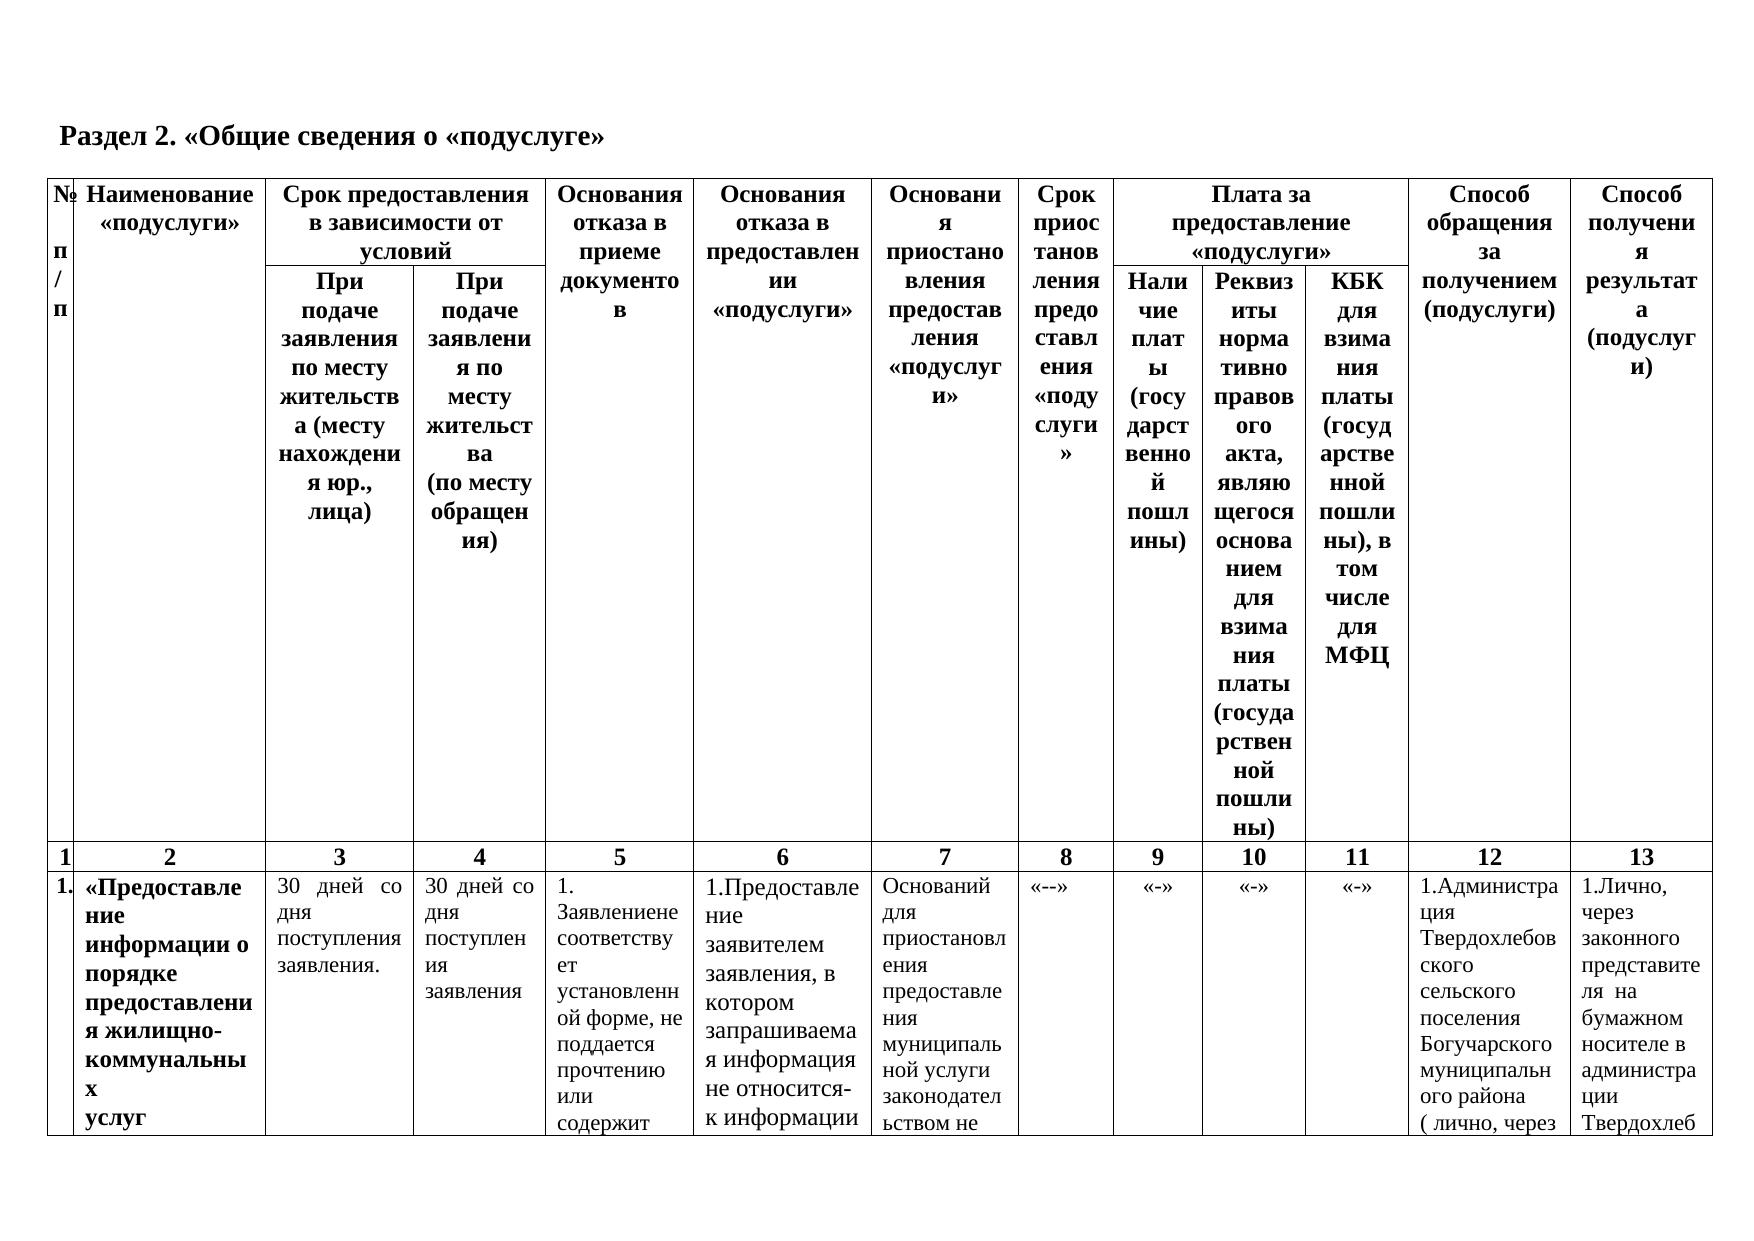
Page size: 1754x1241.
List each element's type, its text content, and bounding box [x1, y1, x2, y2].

table_cell «--» [1019, 872, 1113, 1135]
table_cell 9 [1114, 842, 1202, 871]
table_cell 10 [1203, 842, 1305, 871]
table_header Способ обращения за получением (подуслуги) [1409, 179, 1570, 841]
table_cell 5 [546, 842, 693, 871]
table_cell «-» [1203, 872, 1305, 1135]
table_header № п/п [48, 179, 73, 841]
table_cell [74, 872, 265, 1135]
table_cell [414, 872, 545, 1135]
table_cell Наличие платы (государственной пошлины) [1114, 266, 1202, 841]
table_cell 4 [414, 842, 545, 871]
table_cell КБК для взимания платы (государственной пошлины), в том числе для МФЦ [1306, 266, 1408, 841]
table_cell 2 [74, 842, 265, 871]
table_cell При подаче заявления по месту жительства (месту нахождения юр., лица) [266, 266, 413, 841]
table_cell 13 [1571, 842, 1712, 871]
table_header Наименование «подуслуги» [74, 179, 265, 841]
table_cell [546, 872, 693, 1135]
table_cell 1 [48, 842, 73, 871]
table_cell 3 [266, 842, 413, 871]
text Раздел 2. «Общие сведения о «подуслуге» [59, 118, 1695, 152]
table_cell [1409, 872, 1570, 1135]
table_header Срок предоставления в зависимости от условий [266, 179, 545, 265]
table_cell Реквизиты нормативно правового акта, являющегося основанием для взимания платы (государственной пошлины) [1203, 266, 1305, 841]
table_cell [1571, 872, 1712, 1135]
table_header Основания отказа в предоставлении «подуслуги» [694, 179, 871, 841]
table_cell 7 [872, 842, 1018, 871]
table_header Способ получения результата (подуслуги) [1571, 179, 1712, 841]
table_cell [266, 872, 413, 1135]
table_cell «-» [1114, 872, 1202, 1135]
table_cell «-» [1306, 872, 1408, 1135]
table_header Плата за предоставление «подуслуги» [1114, 179, 1408, 265]
table_cell [48, 872, 73, 1135]
table_cell 6 [694, 842, 871, 871]
table_cell 8 [1019, 842, 1113, 871]
table_header Основания приостановления предоставления «подуслуги» [872, 179, 1018, 841]
table_header Основания отказа в приеме документов [546, 179, 693, 841]
table_cell При подаче заявления по месту жительства (по месту обращения) [414, 266, 545, 841]
table_cell 11 [1306, 842, 1408, 871]
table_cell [694, 872, 871, 1135]
table_cell 12 [1409, 842, 1570, 871]
table_header Срок приостановления предоставления «подуслуги» [1019, 179, 1113, 841]
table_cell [872, 872, 1018, 1135]
